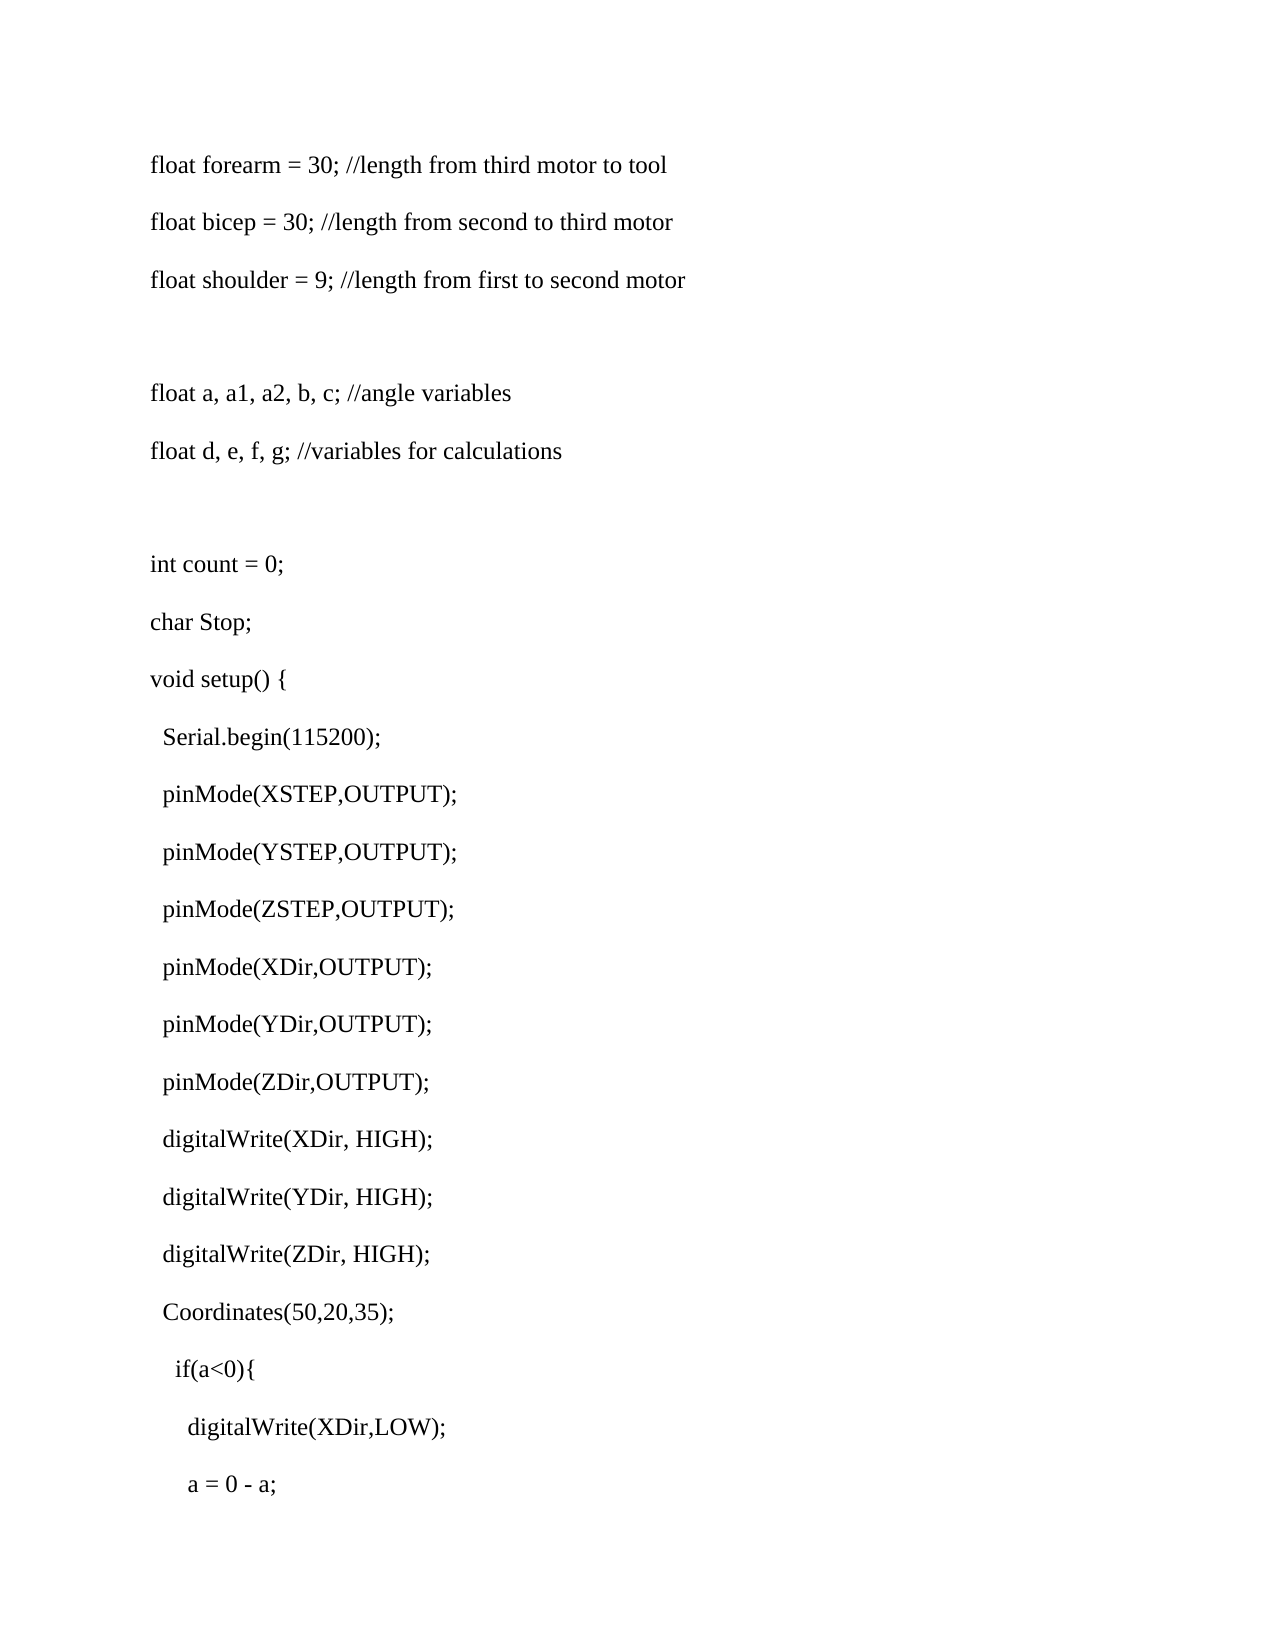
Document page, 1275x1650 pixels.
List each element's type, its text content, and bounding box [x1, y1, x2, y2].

text pinMode(YDir,OUTPUT); [150, 1009, 1125, 1038]
text pinMode(ZDir,OUTPUT); [150, 1067, 1125, 1096]
text pinMode(XSTEP,OUTPUT); [150, 779, 1125, 808]
text digitalWrite(XDir, HIGH); [150, 1124, 1125, 1153]
text float forearm = 30; //length from third motor to tool [150, 150, 1125, 179]
text float d, e, f, g; //variables for calculations [150, 436, 1125, 465]
text char Stop; [150, 607, 1125, 636]
text digitalWrite(XDir,LOW); [150, 1412, 1125, 1441]
text pinMode(YSTEP,OUTPUT); [150, 837, 1125, 866]
text int count = 0; [150, 549, 1125, 578]
text float bicep = 30; //length from second to third motor [150, 207, 1125, 236]
text Coordinates(50,20,35); [150, 1297, 1125, 1326]
text float shoulder = 9; //length from first to second motor [150, 265, 1125, 294]
text a = 0 - a; [150, 1469, 1125, 1498]
text void setup() { [150, 664, 1125, 693]
text pinMode(XDir,OUTPUT); [150, 952, 1125, 981]
text digitalWrite(YDir, HIGH); [150, 1182, 1125, 1211]
text float a, a1, a2, b, c; //angle variables [150, 378, 1125, 407]
text digitalWrite(ZDir, HIGH); [150, 1239, 1125, 1268]
text if(a<0){ [150, 1354, 1125, 1383]
text Serial.begin(115200); [150, 722, 1125, 751]
text pinMode(ZSTEP,OUTPUT); [150, 894, 1125, 923]
